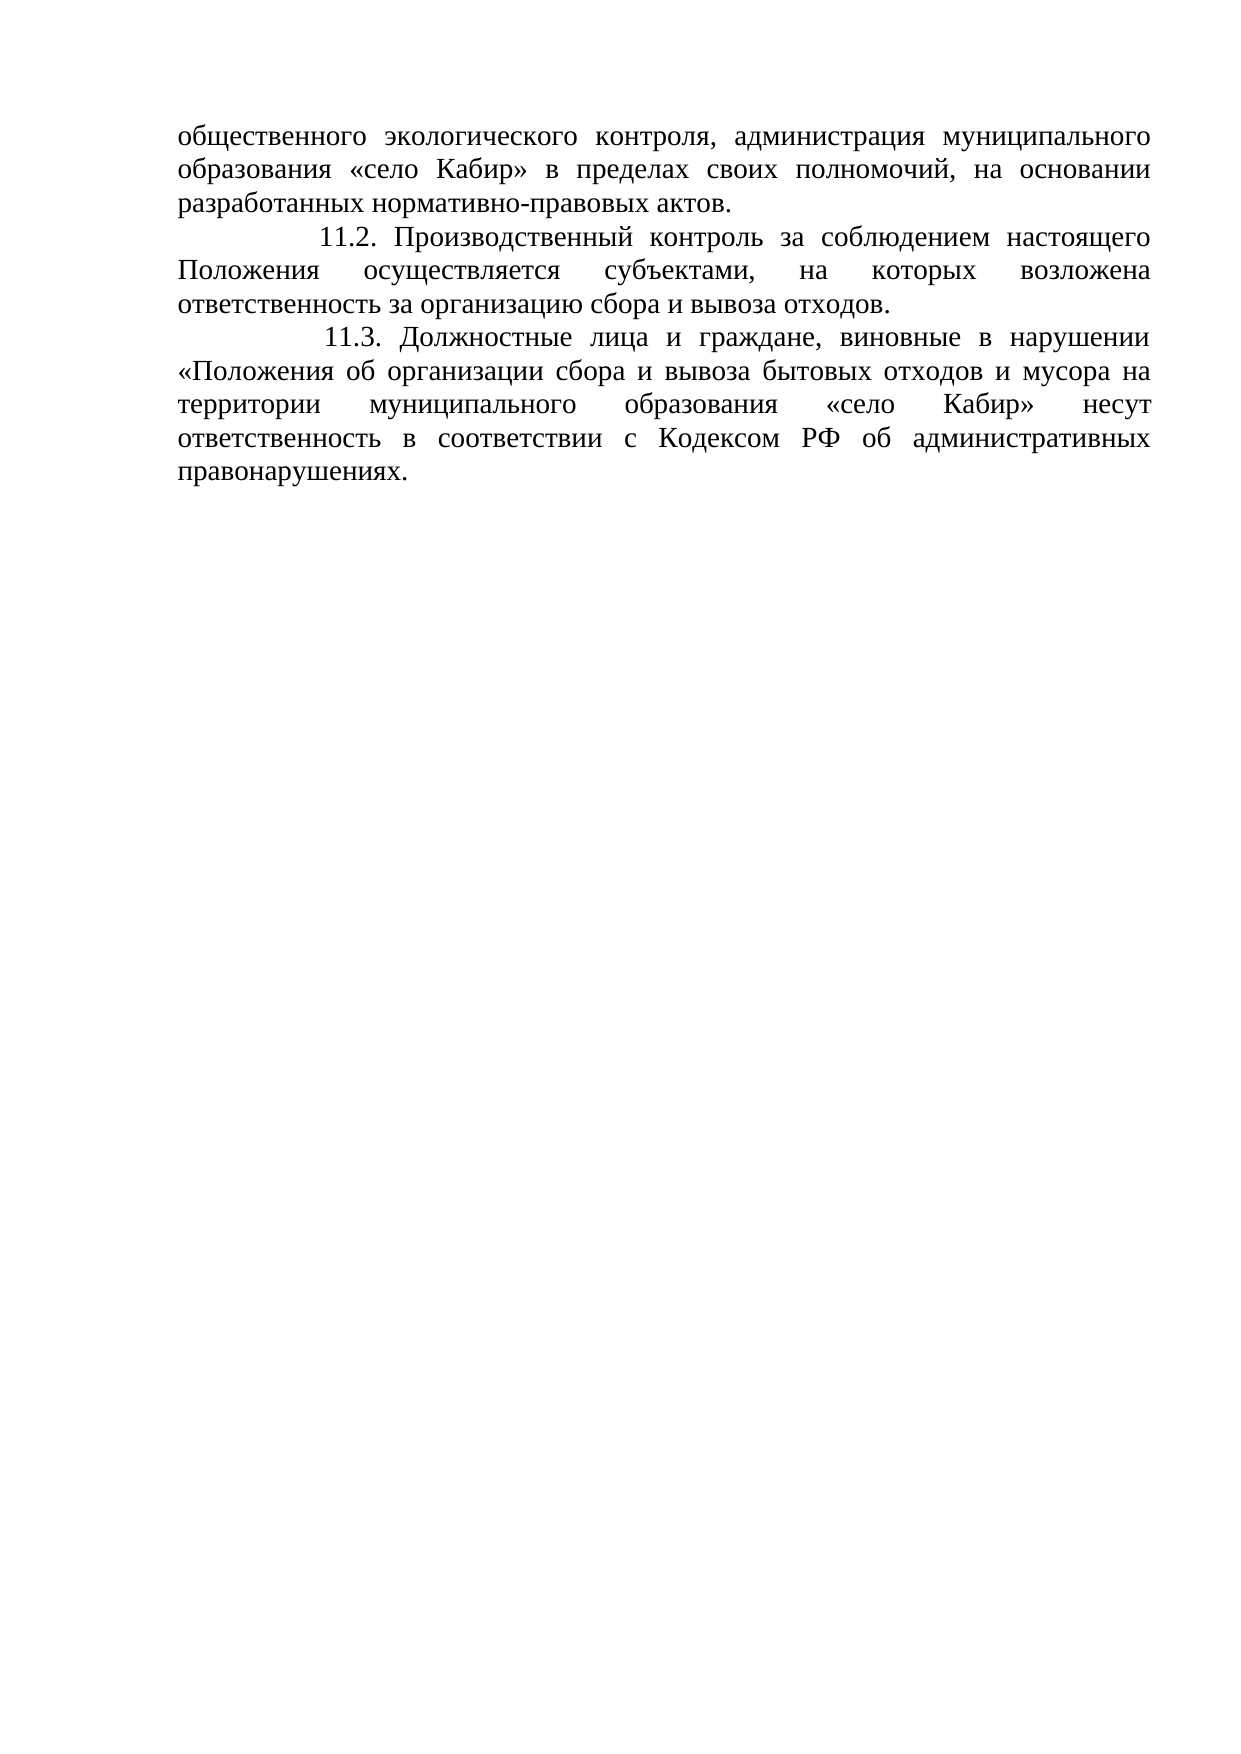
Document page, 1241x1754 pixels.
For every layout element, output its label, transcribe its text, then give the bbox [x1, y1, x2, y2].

text 11.2. Производственный контроль за соблюдением настоящего Положения осуществляется субъектами, на которых возложена ответственность за организацию сбора и вывоза отходов. [177, 219, 1152, 319]
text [177, 118, 1152, 219]
text 11.3. Должностные лица и граждане, виновные в нарушении «Положения об организации сбора и вывоза бытовых отходов и мусора на территории муниципального образования «село Кабир» несут ответственность в соответствии с Кодексом РФ об административных правонарушениях. [177, 319, 1152, 487]
